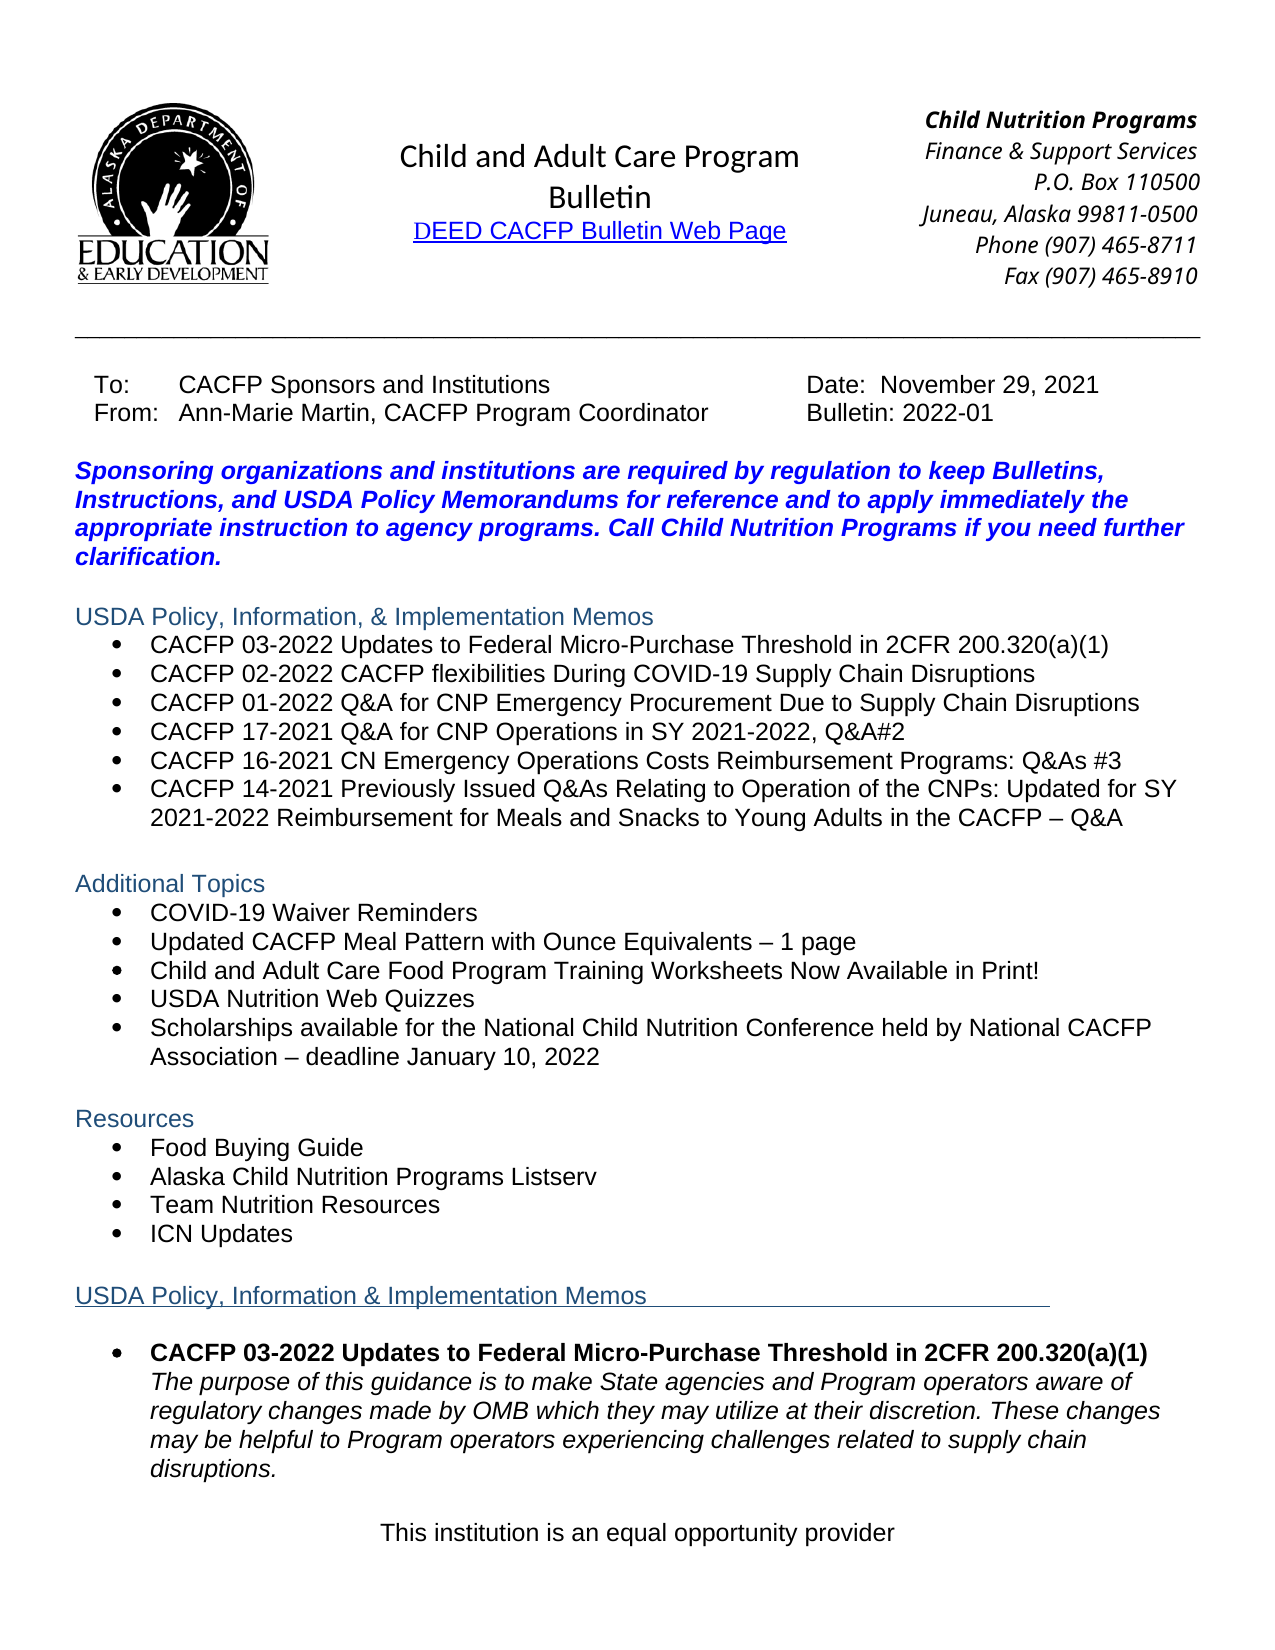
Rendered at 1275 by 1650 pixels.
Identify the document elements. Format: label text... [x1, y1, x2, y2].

text DEED CACFP Bulletin Web Page [315, 216, 885, 245]
list Child and Adult Care Food Program Training Worksheets Now Available in Print! [112, 956, 1200, 984]
subtitle Child and Adult Care Program [315, 135, 885, 176]
text Juneau, Alaska 99811-0500 [900, 197, 1200, 229]
list Team Nutrition Resources [112, 1190, 1200, 1219]
list Food Buying Guide [112, 1133, 1200, 1161]
list COVID-19 Waiver Reminders [112, 898, 1200, 927]
list CACFP 02-2022 CACFP flexibilities During COVID-19 Supply Chain Disruptions [112, 659, 1200, 688]
picture [75, 103, 269, 284]
text From: Ann-Marie Martin, CACFP Program Coordinator Bulletin: 2022-01 [94, 398, 1262, 427]
list ICN Updates [112, 1219, 1200, 1248]
text Fax (907) 465-8910 [900, 260, 1200, 291]
text The purpose of this guidance is to make State agencies and Program operators aware of regulatory changes made by OMB which they may utilize at their discretion. These changes may be helpful to Program operators experiencing challenges related to supply chain disruptions. [150, 1367, 1200, 1482]
list Updated CACFP Meal Pattern with Ounce Equivalents – 1 page [112, 927, 1200, 956]
text P.O. Box 110500 [900, 166, 1200, 197]
list CACFP 03-2022 Updates to Federal Micro-Purchase Threshold in 2CFR 200.320(a)(1) [112, 630, 1200, 659]
text Bulletin [315, 176, 885, 216]
list CACFP 17-2021 Q&A for CNP Operations in SY 2021-2022, Q&A#2 [112, 717, 1200, 746]
list USDA Nutrition Web Quizzes [112, 984, 1200, 1013]
subtitle USDA Policy, Information & Implementation Memos [75, 1281, 1200, 1310]
text Child Nutrition Programs [900, 104, 1200, 135]
list CACFP 03-2022 Updates to Federal Micro-Purchase Threshold in 2CFR 200.320(a)(1) [112, 1338, 1200, 1367]
subtitle USDA Policy, Information, & Implementation Memos [75, 601, 1200, 630]
text Phone (907) 465-8711 [900, 229, 1200, 260]
list CACFP 01-2022 Q&A for CNP Emergency Procurement Due to Supply Chain Disruptions [112, 688, 1200, 717]
subtitle Additional Topics [75, 869, 1200, 898]
subtitle Resources [75, 1104, 1200, 1133]
list Alaska Child Nutrition Programs Listserv [112, 1161, 1200, 1190]
text Sponsoring organizations and institutions are required by regulation to keep Bulletins, Instructions, and USDA Policy Memorandums for reference and to apply immediately the appropriate instruction to agency programs. Call Child Nutrition Programs if you need further clarification. [75, 456, 1200, 571]
text To: CACFP Sponsors and Institutions Date: November 29, 2021 [94, 370, 1262, 398]
list CACFP 14-2021 Previously Issued Q&As Relating to Operation of the CNPs: Updated for SY 2021-2022 Reimbursement for Meals and Snacks to Young Adults in the CACFP – Q&A [112, 774, 1200, 832]
list CACFP 16-2021 CN Emergency Operations Costs Reimbursement Programs: Q&As #3 [112, 746, 1200, 774]
list Scholarships available for the National Child Nutrition Conference held by National CACFP Association – deadline January 10, 2022 [112, 1013, 1200, 1071]
text Finance & Support Services [900, 135, 1200, 166]
